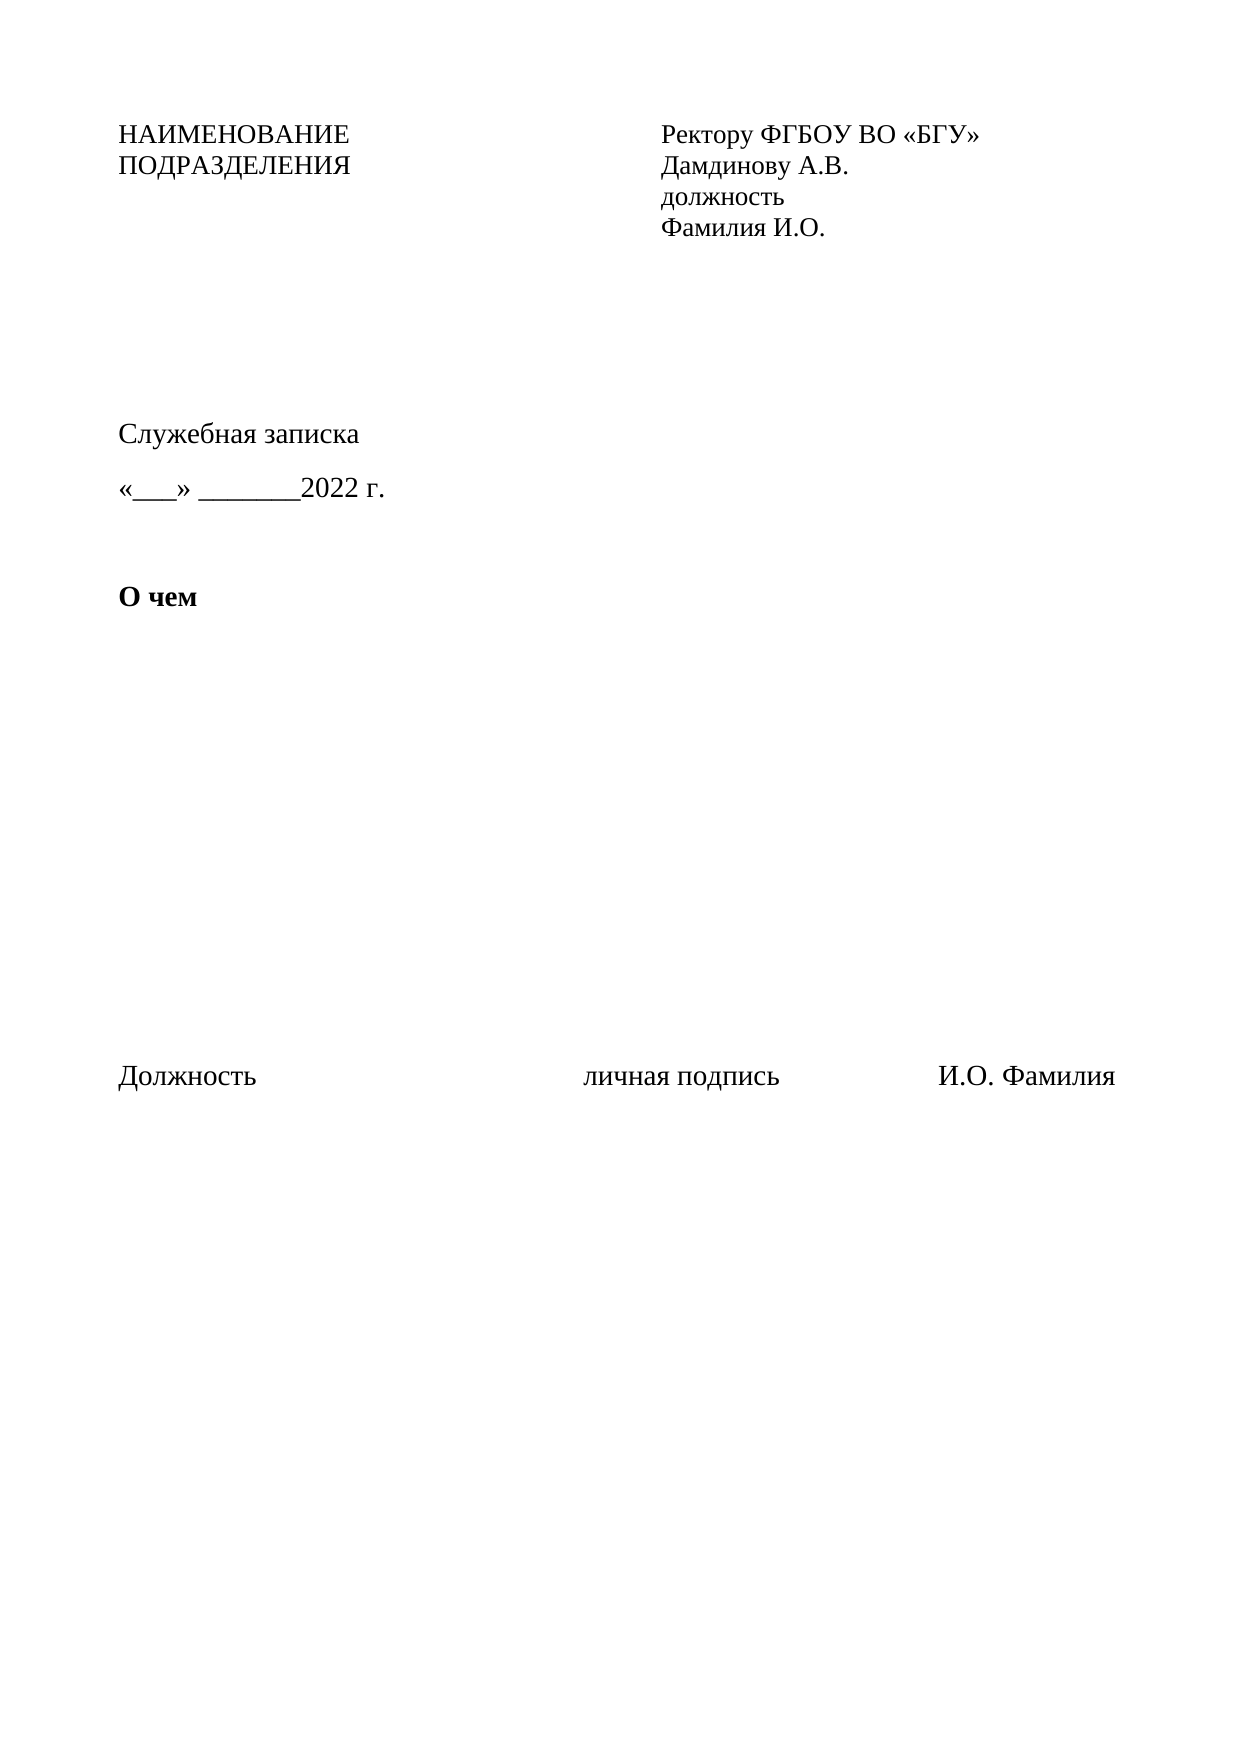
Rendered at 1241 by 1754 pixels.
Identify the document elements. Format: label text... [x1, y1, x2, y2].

table_header НАИМЕНОВАНИЕ ПОДРАЗДЕЛЕНИЯ [107, 118, 649, 282]
text О чем [118, 579, 1181, 613]
text «___» _______2022 г. [118, 471, 1181, 504]
table_header Ректору ФГБОУ ВО «БГУ» Дамдинову А.В. должность Фамилия И.О. [650, 118, 1192, 282]
text Должность личная подпись И.О. Фамилия [118, 1058, 1181, 1091]
text Служебная записка [118, 416, 1181, 449]
